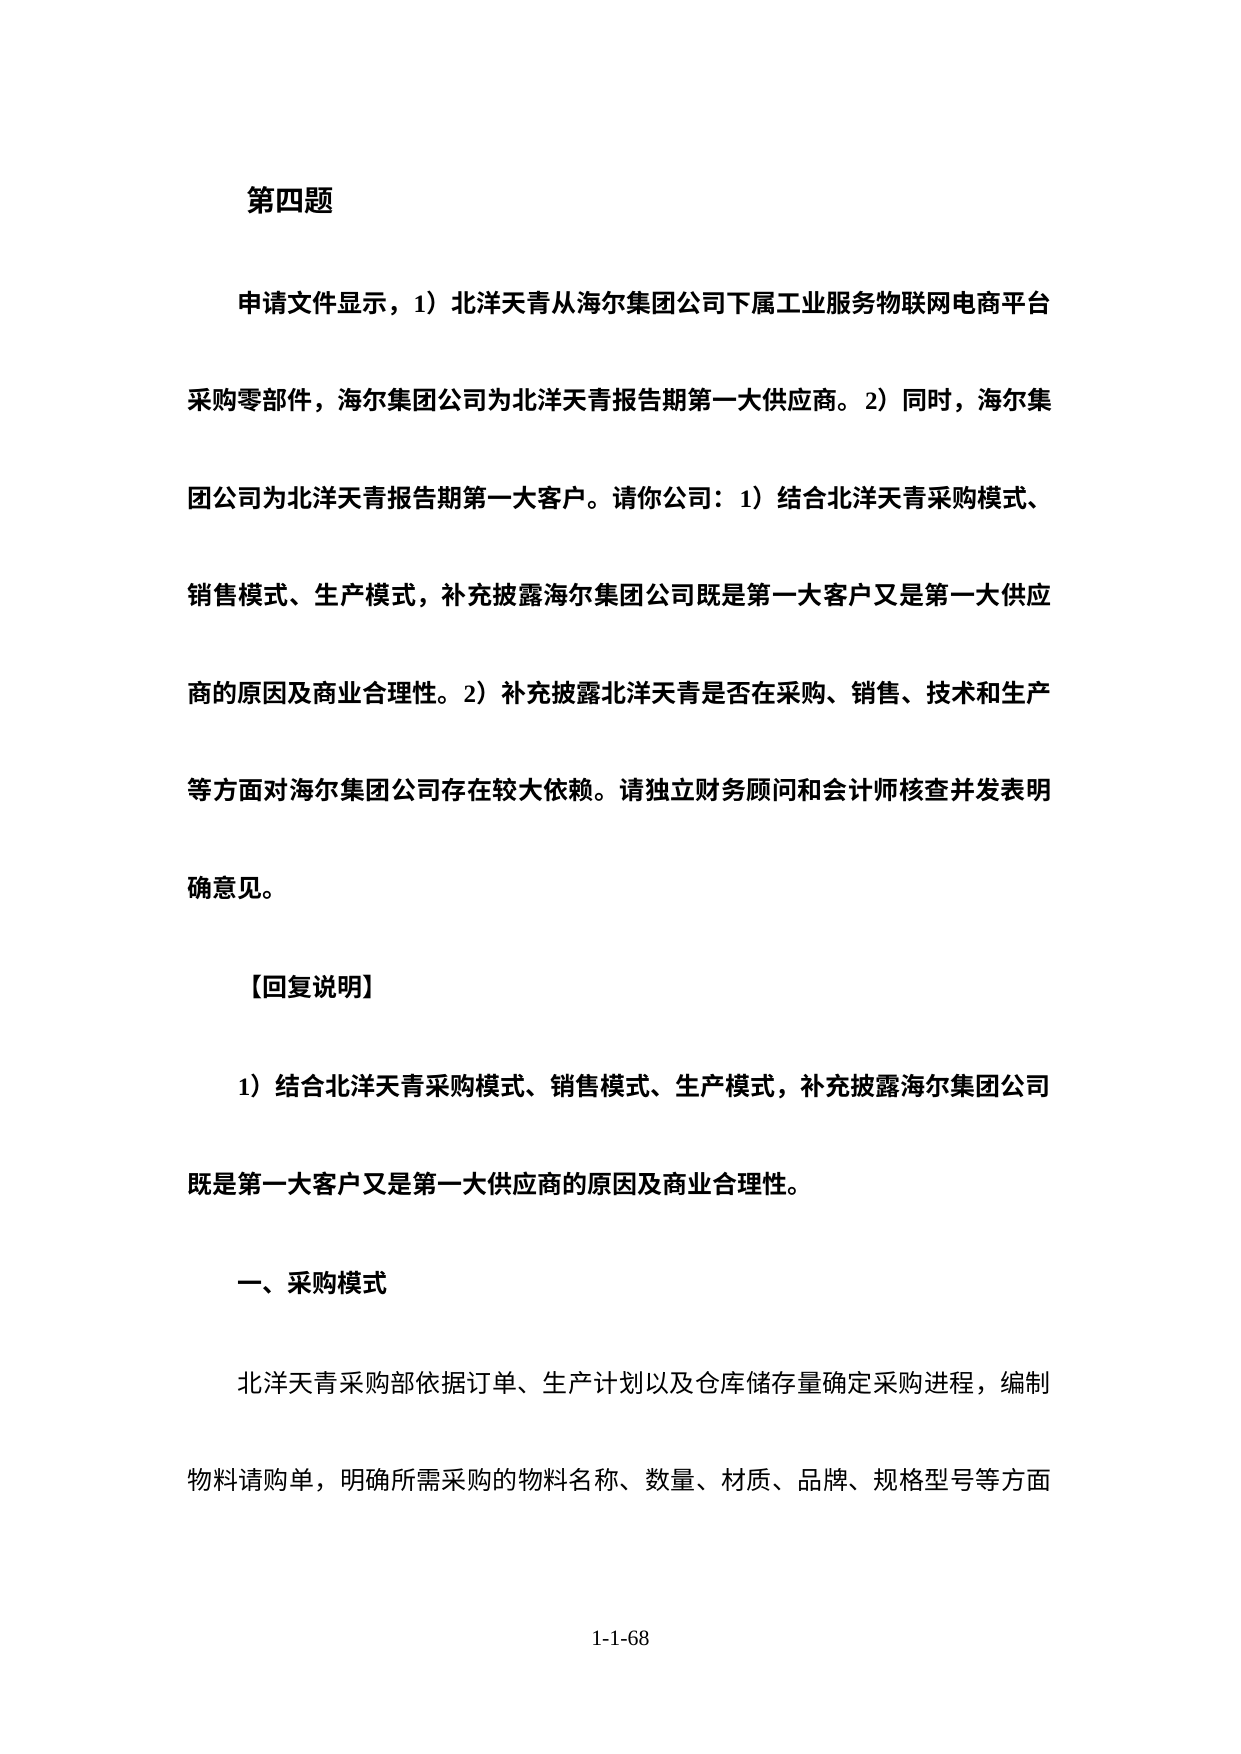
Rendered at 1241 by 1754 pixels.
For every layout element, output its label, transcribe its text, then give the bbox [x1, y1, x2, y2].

text 1）结合北洋天青采购模式、销售模式、生产模式，补充披露海尔集团公司既是第一大客户又是第一大供应商的原因及商业合理性。 [187, 1052, 1053, 1215]
text 第四题 [187, 166, 1053, 231]
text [187, 1349, 1053, 1511]
text 申请文件显示，1）北洋天青从海尔集团公司下属工业服务物联网电商平台采购零部件，海尔集团公司为北洋天青报告期第一大供应商。2）同时，海尔集团公司为北洋天青报告期第一大客户。请你公司：1）结合北洋天青采购模式、销售模式、生产模式，补充披露海尔集团公司既是第一大客户又是第一大供应商的原因及商业合理性。2）补充披露北洋天青是否在采购、销售、技术和生产等方面对海尔集团公司存在较大依赖。请独立财务顾问和会计师核查并发表明确意见。 [187, 269, 1053, 919]
text 【回复说明】 [187, 953, 1053, 1018]
text 一、采购模式 [187, 1249, 1053, 1314]
